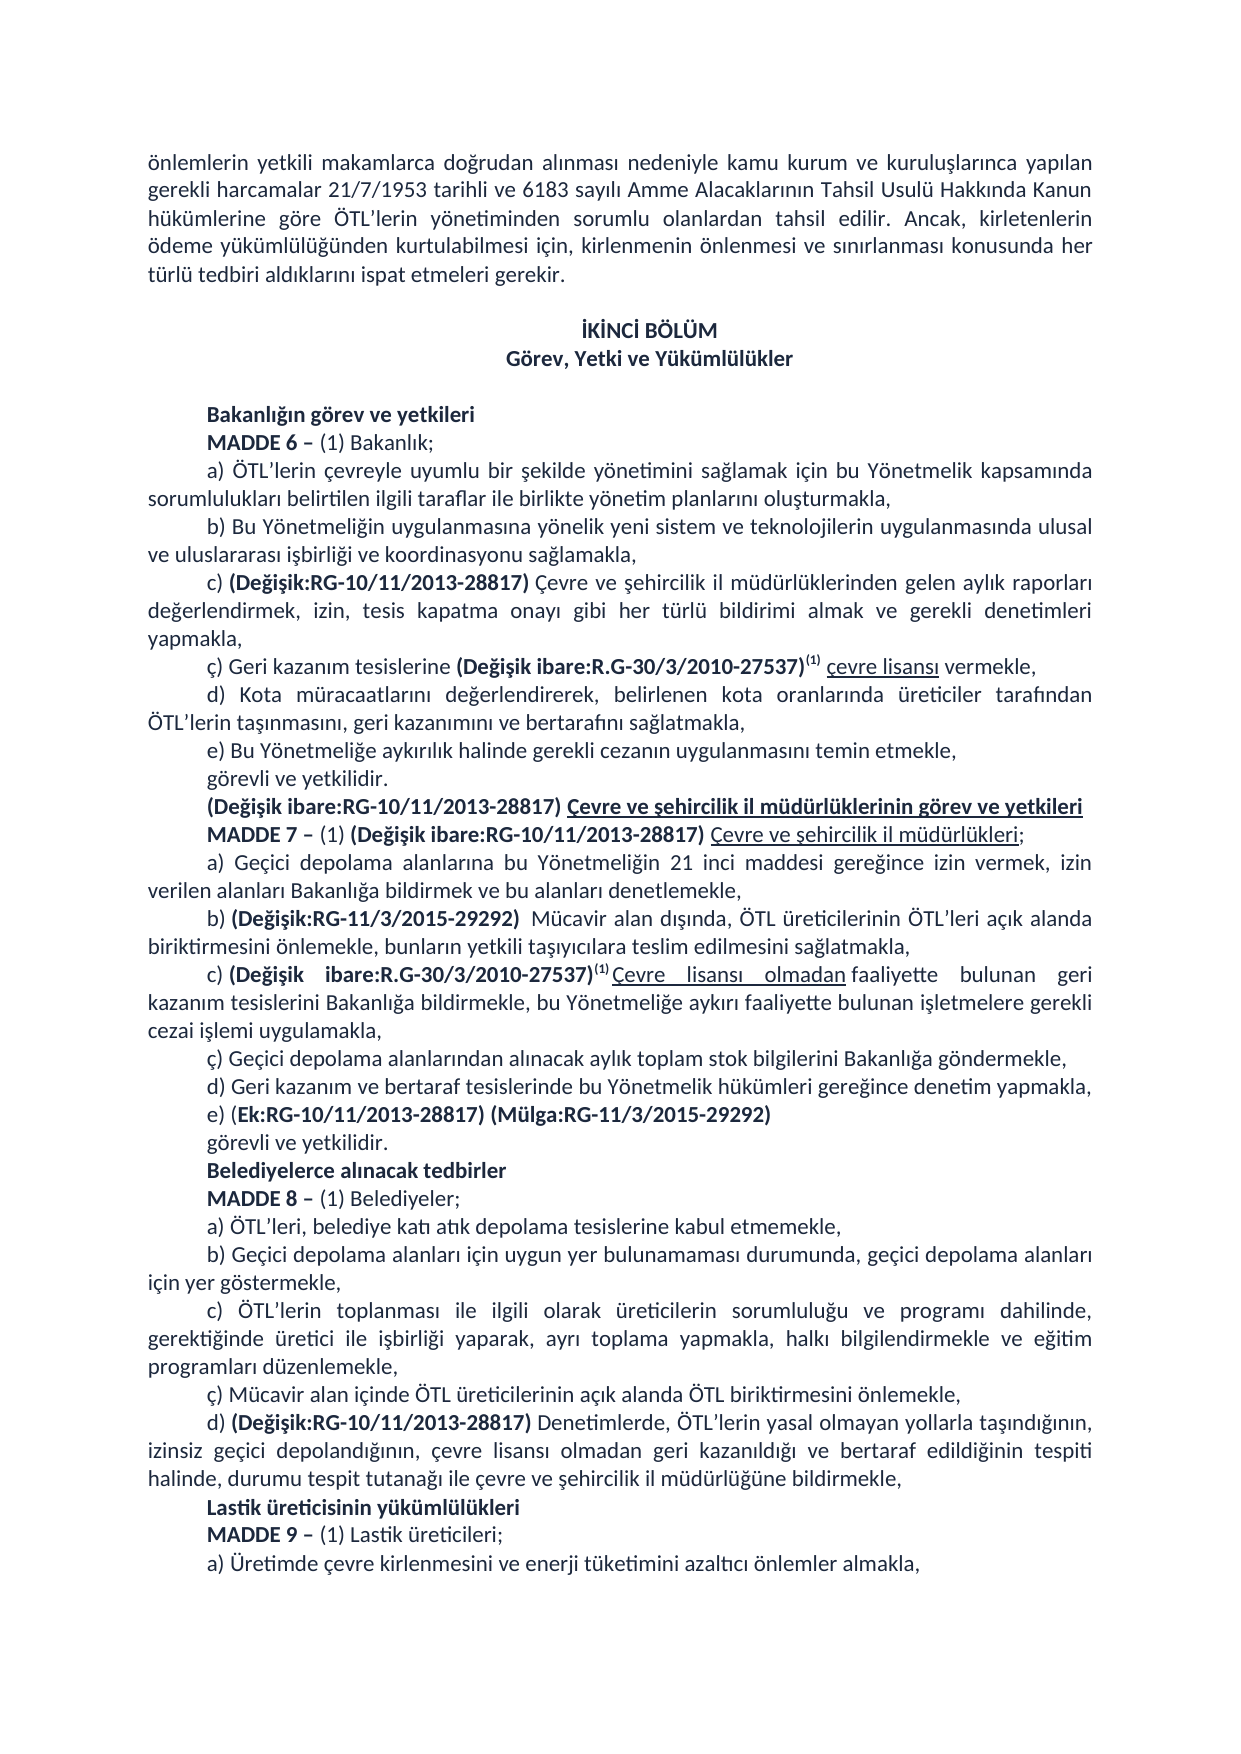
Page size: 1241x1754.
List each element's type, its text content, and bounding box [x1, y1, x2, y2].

text d) Geri kazanım ve bertaraf tesislerinde bu Yönetmelik hükümleri gereğince denetim yapmakla, [148, 1072, 1093, 1100]
text görevli ve yetkilidir. [148, 1128, 1093, 1156]
text MADDE 6 – (1) Bakanlık; [148, 428, 1093, 456]
text MADDE 9 – (1) Lastik üreticileri; [148, 1521, 1093, 1549]
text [148, 148, 1093, 288]
text e) Bu Yönetmeliğe aykırılık halinde gerekli cezanın uygulanmasını temin etmekle, [148, 736, 1093, 764]
text MADDE 8 – (1) Belediyeler; [148, 1184, 1093, 1212]
text d) (Değişik:RG-10/11/2013-28817) Denetimlerde, ÖTL’lerin yasal olmayan yollarla taşındığının, izinsiz geçici depolandığının, çevre lisansı olmadan geri kazanıldığı ve bertaraf edildiğinin tespiti halinde, durumu tespit tutanağı ile çevre ve şehircilik il müdürlüğüne bildirmekle, [148, 1408, 1093, 1493]
text Belediyelerce alınacak tedbirler [148, 1156, 1093, 1184]
text ç) Geçici depolama alanlarından alınacak aylık toplam stok bilgilerini Bakanlığa göndermekle, [148, 1044, 1093, 1072]
text MADDE 7 – (1) (Değişik ibare:RG-10/11/2013-28817) Çevre ve şehircilik il müdürlükleri; [148, 820, 1093, 848]
text (Değişik ibare:RG-10/11/2013-28817) Çevre ve şehircilik il müdürlüklerinin görev ve yetkileri [148, 792, 1093, 820]
text b) Bu Yönetmeliğin uygulanmasına yönelik yeni sistem ve teknolojilerin uygulanmasında ulusal ve uluslararası işbirliği ve koordinasyonu sağlamakla, [148, 512, 1093, 568]
text d) Kota müracaatlarını değerlendirerek, belirlenen kota oranlarında üreticiler tarafından ÖTL’lerin taşınmasını, geri kazanımını ve bertarafını sağlatmakla, [148, 680, 1093, 736]
text Bakanlığın görev ve yetkileri [148, 400, 1093, 428]
text a) ÖTL’leri, belediye katı atık depolama tesislerine kabul etmemekle, [148, 1212, 1093, 1240]
text a) Geçici depolama alanlarına bu Yönetmeliğin 21 inci maddesi gereğince izin vermek, izin verilen alanları Bakanlığa bildirmek ve bu alanları denetlemekle, [148, 848, 1093, 904]
text a) Üretimde çevre kirlenmesini ve enerji tüketimini azaltıcı önlemler almakla, [148, 1549, 1093, 1577]
text c) ÖTL’lerin toplanması ile ilgili olarak üreticilerin sorumluluğu ve programı dahilinde, gerektiğinde üretici ile işbirliği yaparak, ayrı toplama yapmakla, halkı bilgilendirmekle ve eğitim programları düzenlemekle, [148, 1296, 1093, 1381]
text ç) Geri kazanım tesislerine (Değişik ibare:R.G-30/3/2010-27537)(1) çevre lisansı vermekle, [148, 652, 1093, 680]
text ç) Mücavir alan içinde ÖTL üreticilerinin açık alanda ÖTL biriktirmesini önlemekle, [148, 1381, 1093, 1408]
text c) (Değişik:RG-10/11/2013-28817) Çevre ve şehircilik il müdürlüklerinden gelen aylık raporları değerlendirmek, izin, tesis kapatma onayı gibi her türlü bildirimi almak ve gerekli denetimleri yapmakla, [148, 568, 1093, 652]
text görevli ve yetkilidir. [148, 764, 1093, 792]
text İKİNCİ BÖLÜM [148, 316, 1093, 344]
text Görev, Yetki ve Yükümlülükler [148, 344, 1093, 372]
text b) (Değişik:RG-11/3/2015-29292) Mücavir alan dışında, ÖTL üreticilerinin ÖTL’leri açık alanda biriktirmesini önlemekle, bunların yetkili taşıyıcılara teslim edilmesini sağlatmakla, [148, 904, 1093, 960]
text a) ÖTL’lerin çevreyle uyumlu bir şekilde yönetimini sağlamak için bu Yönetmelik kapsamında sorumlulukları belirtilen ilgili taraflar ile birlikte yönetim planlarını oluşturmakla, [148, 456, 1093, 512]
text Lastik üreticisinin yükümlülükleri [148, 1493, 1093, 1521]
text e) (Ek:RG-10/11/2013-28817) (Mülga:RG-11/3/2015-29292) [148, 1100, 1093, 1128]
text c) (Değişik ibare:R.G-30/3/2010-27537)(1) Çevre lisansı olmadan faaliyette bulunan geri kazanım tesislerini Bakanlığa bildirmekle, bu Yönetmeliğe aykırı faaliyette bulunan işletmelere gerekli cezai işlemi uygulamakla, [148, 960, 1093, 1044]
text b) Geçici depolama alanları için uygun yer bulunamaması durumunda, geçici depolama alanları için yer göstermekle, [148, 1240, 1093, 1296]
